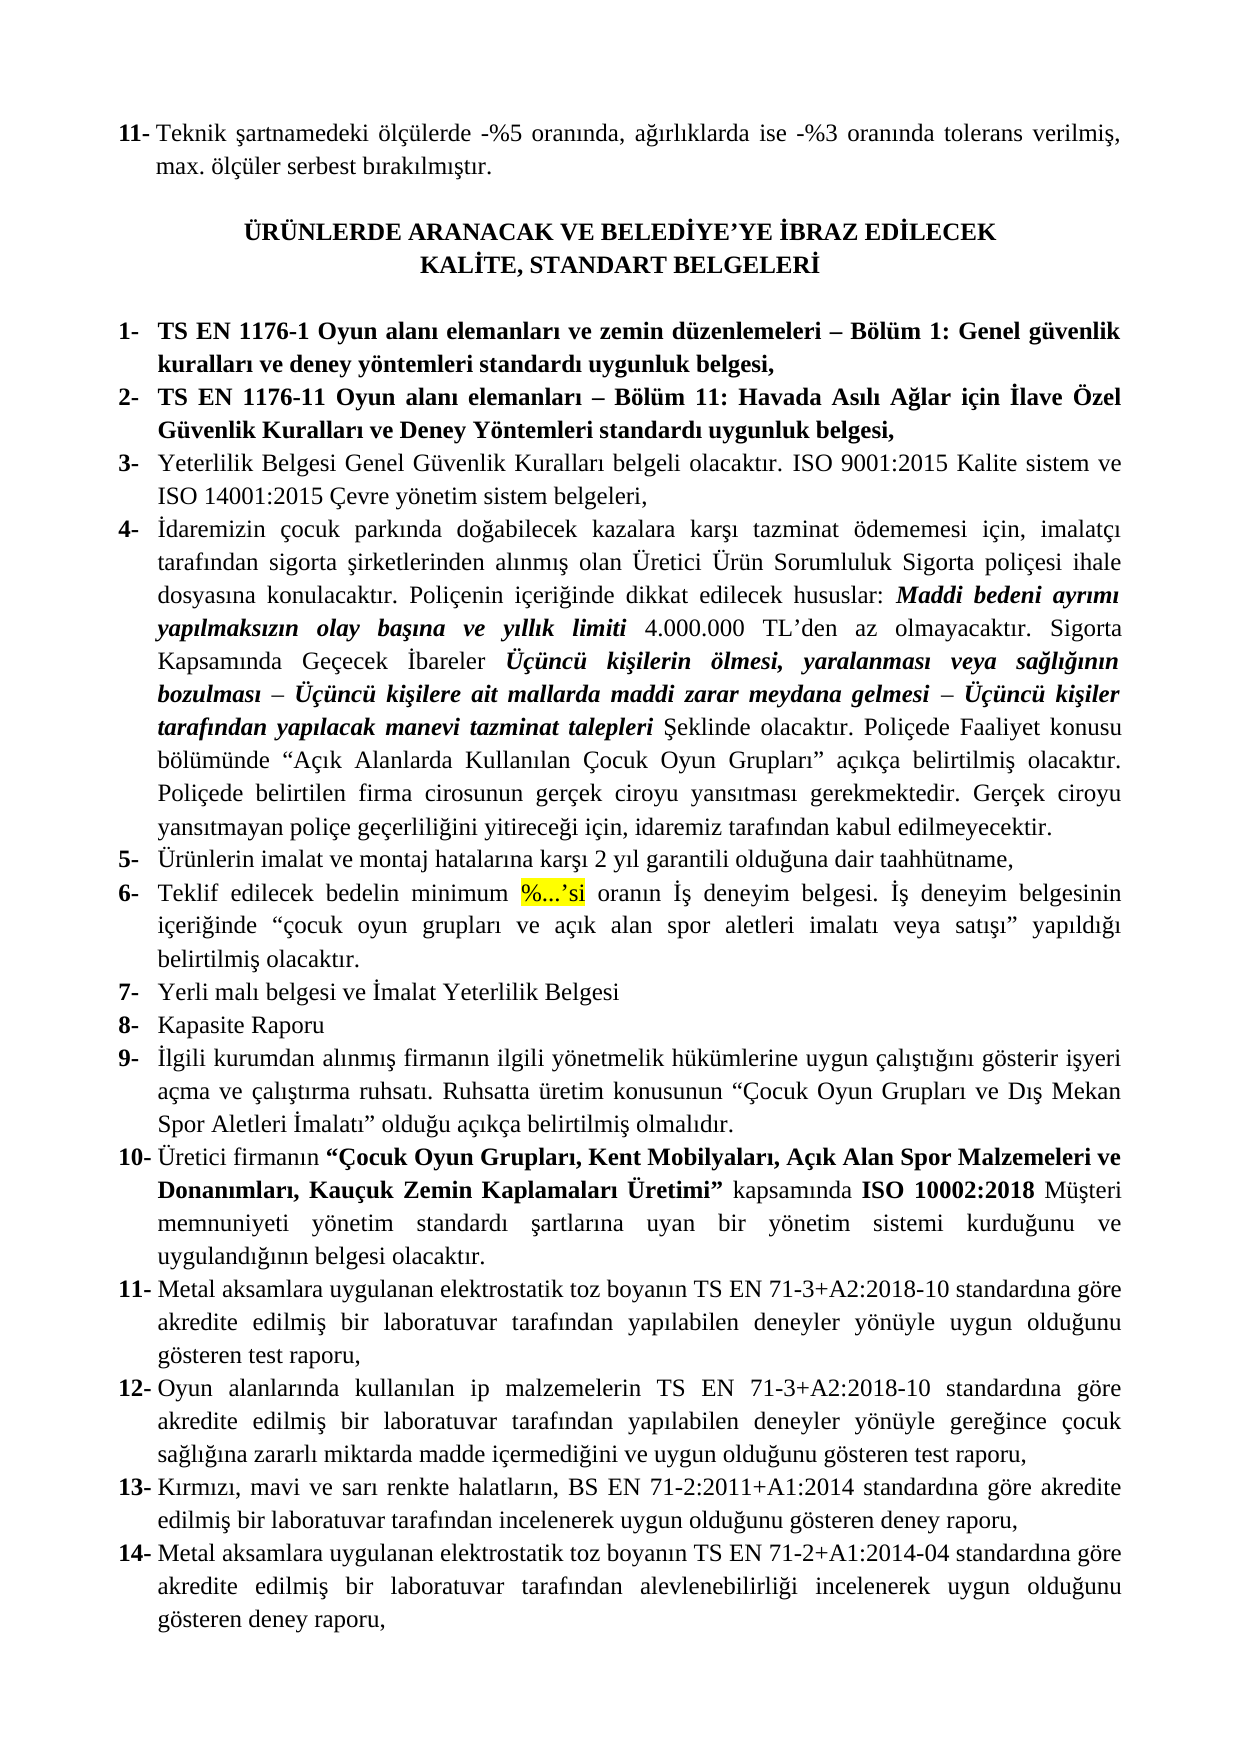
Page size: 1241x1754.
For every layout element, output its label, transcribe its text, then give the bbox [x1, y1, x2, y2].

list Teknik şartnamedeki ölçülerde -%5 oranında, ağırlıklarda ise -%3 oranında tolerans verilmiş, max. ölçüler serbest bırakılmıştır. [118, 118, 1122, 180]
list Oyun alanlarında kullanılan ip malzemelerin TS EN 71-3+A2:2018-10 standardına göre akredite edilmiş bir laboratuvar tarafından yapılabilen deneyler yönüyle gereğince çocuk sağlığına zararlı miktarda madde içermediğini ve uygun olduğunu gösteren test raporu, [118, 1373, 1122, 1468]
list Metal aksamlara uygulanan elektrostatik toz boyanın TS EN 71-3+A2:2018-10 standardına göre akredite edilmiş bir laboratuvar tarafından yapılabilen deneyler yönüyle uygun olduğunu gösteren test raporu, [118, 1274, 1122, 1369]
list Kırmızı, mavi ve sarı renkte halatların, BS EN 71-2:2011+A1:2014 standardına göre akredite edilmiş bir laboratuvar tarafından incelenerek uygun olduğunu gösteren deney raporu, [118, 1472, 1122, 1534]
list Yeterlilik Belgesi Genel Güvenlik Kuralları belgeli olacaktır. ISO 9001:2015 Kalite sistem ve ISO 14001:2015 Çevre yönetim sistem belgeleri, [118, 448, 1122, 510]
list İdaremizin çocuk parkında doğabilecek kazalara karşı tazminat ödememesi için, imalatçı tarafından sigorta şirketlerinden alınmış olan Üretici Ürün Sorumluluk Sigorta poliçesi ihale dosyasına konulacaktır. Poliçenin içeriğinde dikkat edilecek hususlar: Maddi bedeni ayrımı yapılmaksızın olay başına ve yıllık limiti 4.000.000 TL’den az olmayacaktır. Sigorta Kapsamında Geçecek İbareler Üçüncü kişilerin ölmesi, yaralanması veya sağlığının bozulması – Üçüncü kişilere ait mallarda maddi zarar meydana gelmesi – Üçüncü kişiler tarafından yapılacak manevi tazminat talepleri Şeklinde olacaktır. Poliçede Faaliyet konusu bölümünde “Açık Alanlarda Kullanılan Çocuk Oyun Grupları” açıkça belirtilmiş olacaktır. Poliçede belirtilen firma cirosunun gerçek ciroyu yansıtması gerekmektedir. Gerçek ciroyu yansıtmayan poliçe geçerliliğini yitireceği için, idaremiz tarafından kabul edilmeyecektir. [118, 514, 1122, 840]
list İlgili kurumdan alınmış firmanın ilgili yönetmelik hükümlerine uygun çalıştığını gösterir işyeri açma ve çalıştırma ruhsatı. Ruhsatta üretim konusunun “Çocuk Oyun Grupları ve Dış Mekan Spor Aletleri İmalatı” olduğu açıkça belirtilmiş olmalıdır. [118, 1043, 1122, 1137]
list Metal aksamlara uygulanan elektrostatik toz boyanın TS EN 71-2+A1:2014-04 standardına göre akredite edilmiş bir laboratuvar tarafından alevlenebilirliği incelenerek uygun olduğunu gösteren deney raporu, [118, 1538, 1122, 1633]
text ÜRÜNLERDE ARANACAK VE BELEDİYE’YE İBRAZ EDİLECEK [118, 217, 1122, 246]
list Kapasite Raporu [118, 1010, 1122, 1038]
list Yerli malı belgesi ve İmalat Yeterlilik Belgesi [118, 977, 1122, 1005]
text KALİTE, STANDART BELGELERİ [118, 250, 1122, 279]
list Ürünlerin imalat ve montaj hatalarına karşı 2 yıl garantili olduğuna dair taahhütname, [118, 844, 1122, 873]
list TS EN 1176-1 Oyun alanı elemanları ve zemin düzenlemeleri – Bölüm 1: Genel güvenlik kuralları ve deney yöntemleri standardı uygunluk belgesi, [118, 316, 1122, 378]
list TS EN 1176-11 Oyun alanı elemanları – Bölüm 11: Havada Asılı Ağlar için İlave Özel Güvenlik Kuralları ve Deney Yöntemleri standardı uygunluk belgesi, [118, 382, 1122, 444]
list Teklif edilecek bedelin minimum %...’si oranın İş deneyim belgesi. İş deneyim belgesinin içeriğinde “çocuk oyun grupları ve açık alan spor aletleri imalatı veya satışı” yapıldığı belirtilmiş olacaktır. [118, 878, 1122, 972]
list Üretici firmanın “Çocuk Oyun Grupları, Kent Mobilyaları, Açık Alan Spor Malzemeleri ve Donanımları, Kauçuk Zemin Kaplamaları Üretimi” kapsamında ISO 10002:2018 Müşteri memnuniyeti yönetim standardı şartlarına uyan bir yönetim sistemi kurduğunu ve uygulandığının belgesi olacaktır. [118, 1142, 1122, 1269]
